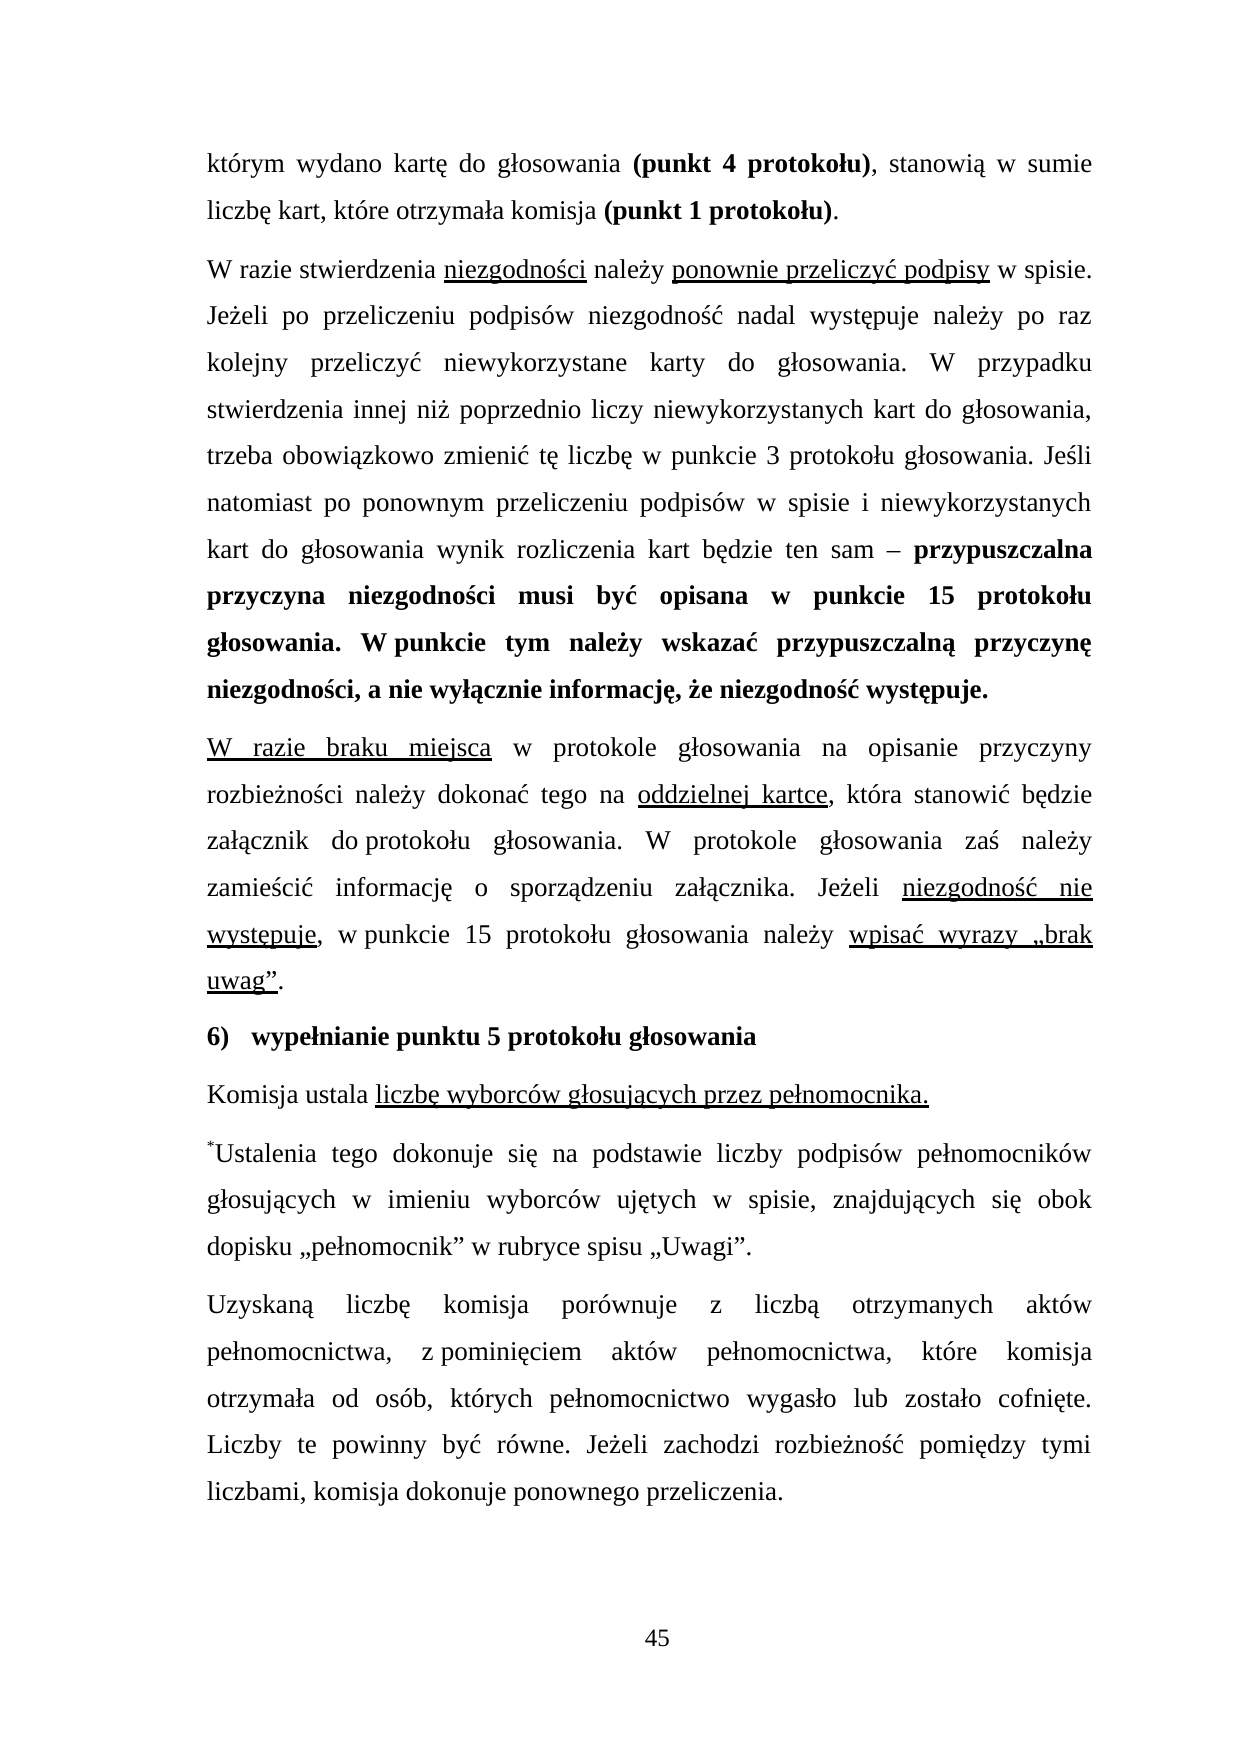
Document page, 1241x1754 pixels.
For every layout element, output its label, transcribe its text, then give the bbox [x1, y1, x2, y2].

text Komisja ustala liczbę wyborców głosujących przez pełnomocnika. [207, 1078, 1093, 1109]
list wypełnianie punktu 5 protokołu głosowania [207, 1020, 1093, 1051]
text W razie stwierdzenia niezgodności należy ponownie przeliczyć podpisy w spisie. Jeżeli po przeliczeniu podpisów niezgodność nadal występuje należy po raz kolejny przeliczyć niewykorzystane karty do głosowania. W przypadku stwierdzenia innej niż poprzednio liczy niewykorzystanych kart do głosowania, trzeba obowiązkowo zmienić tę liczbę w punkcie 3 protokołu głosowania. Jeśli natomiast po ponownym przeliczeniu podpisów w spisie i niewykorzystanych kart do głosowania wynik rozliczenia kart będzie ten sam – przypuszczalna przyczyna niezgodności musi być opisana w punkcie 15 protokołu głosowania. W punkcie tym należy wskazać przypuszczalną przyczynę niezgodności, a nie wyłącznie informację, że niezgodność występuje. [207, 253, 1093, 704]
text W razie braku miejsca w protokole głosowania na opisanie przyczyny rozbieżności należy dokonać tego na oddzielnej kartce, która stanowić będzie załącznik do protokołu głosowania. W protokole głosowania zaś należy zamieścić informację o sporządzeniu załącznika. Jeżeli niezgodność nie występuje, w punkcie 15 protokołu głosowania należy wpisać wyrazy „brak uwag”. [207, 731, 1093, 996]
text *Ustalenia tego dokonuje się na podstawie liczby podpisów pełnomocników głosujących w imieniu wyborców ujętych w spisie, znajdujących się obok dopisku „pełnomocnik” w rubryce spisu „Uwagi”. [207, 1137, 1093, 1261]
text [207, 148, 1093, 225]
text Uzyskaną liczbę komisja porównuje z liczbą otrzymanych aktów pełnomocnictwa, z pominięciem aktów pełnomocnictwa, które komisja otrzymała od osób, których pełnomocnictwo wygasło lub zostało cofnięte. Liczby te powinny być równe. Jeżeli zachodzi rozbieżność pomiędzy tymi liczbami, komisja dokonuje ponownego przeliczenia. [207, 1289, 1093, 1506]
